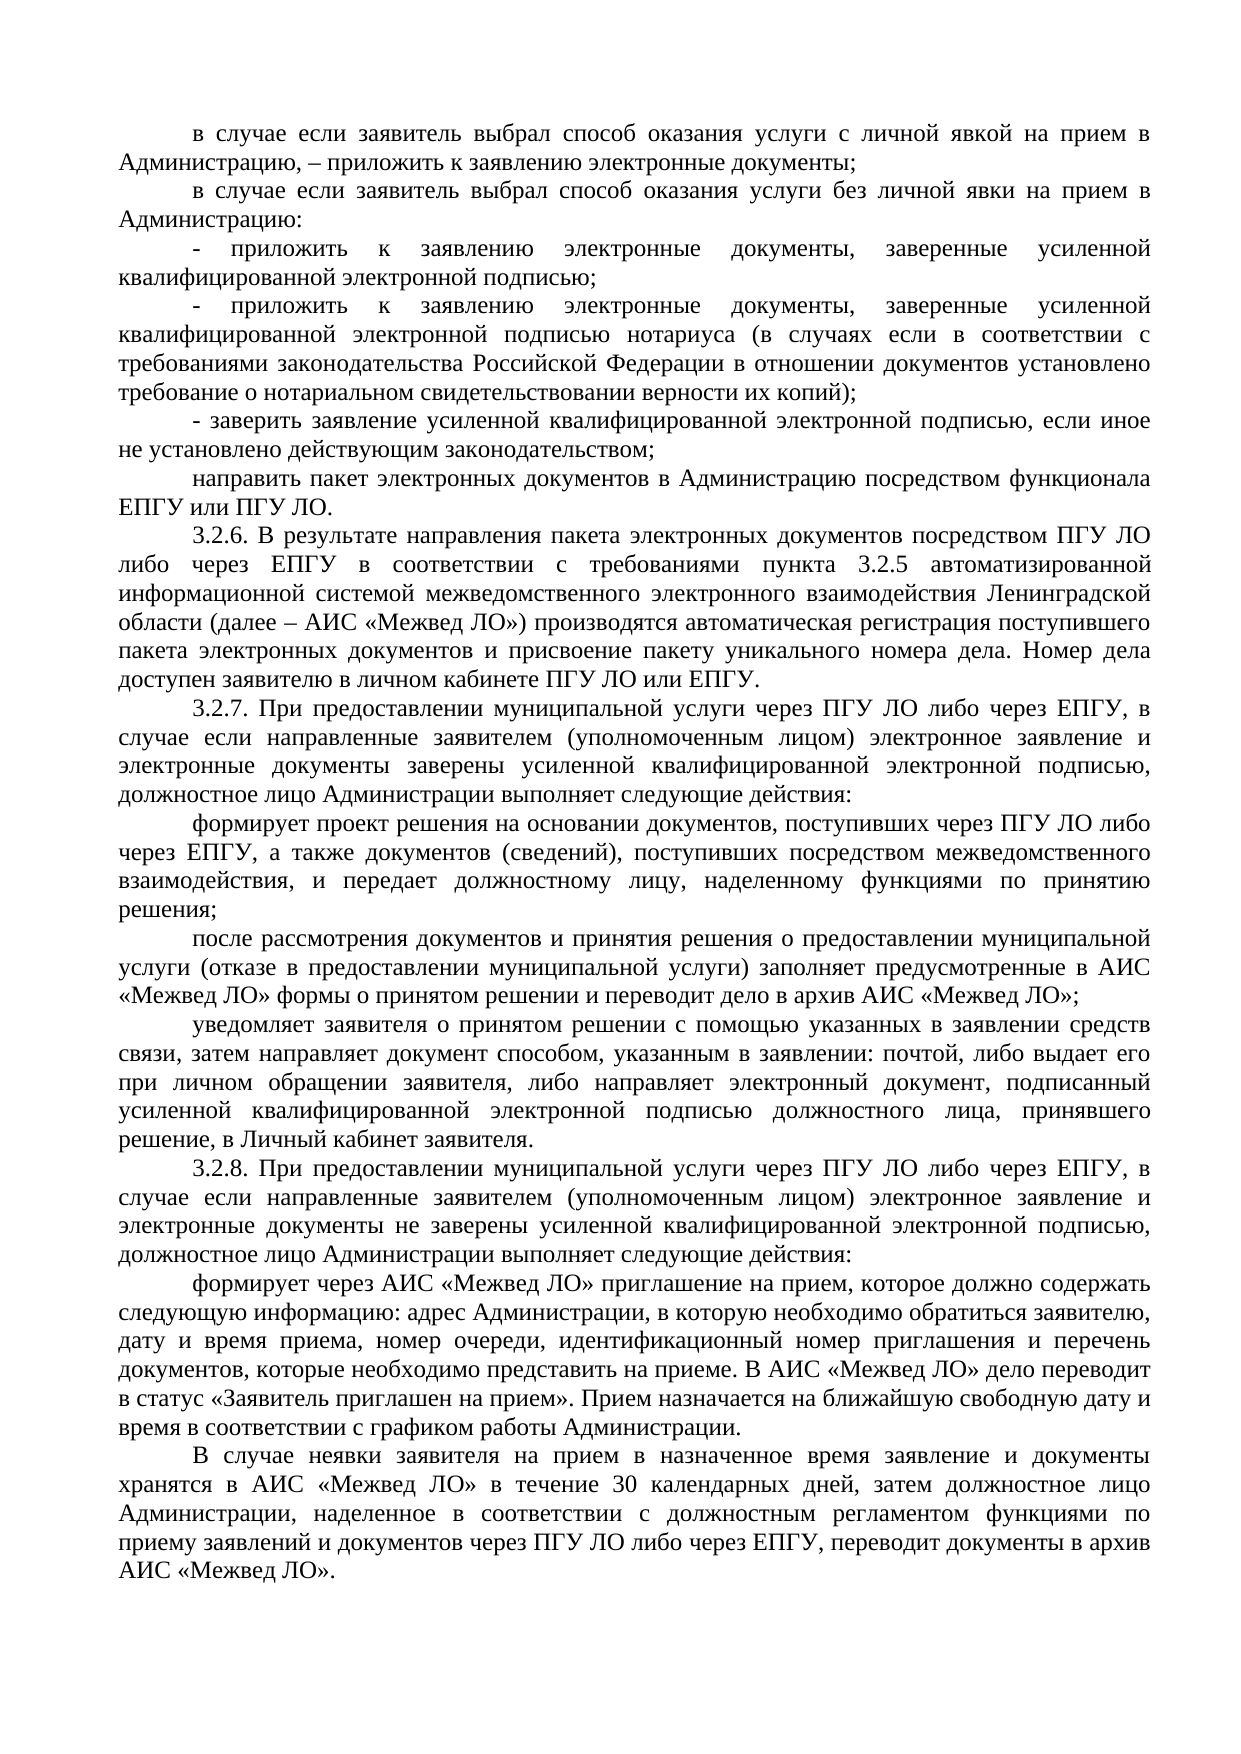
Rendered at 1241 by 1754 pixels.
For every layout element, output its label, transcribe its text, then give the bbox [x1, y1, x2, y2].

text в случае если заявитель выбрал способ оказания услуги без личной явки на прием в Администрацию: [118, 176, 1152, 233]
text после рассмотрения документов и принятия решения о предоставлении муниципальной услуги (отказе в предоставлении муниципальной услуги) заполняет предусмотренные в АИС «Межвед ЛО» формы о принятом решении и переводит дело в архив АИС «Межвед ЛО»; [118, 923, 1152, 1009]
text уведомляет заявителя о принятом решении с помощью указанных в заявлении средств связи, затем направляет документ способом, указанным в заявлении: почтой, либо выдает его при личном обращении заявителя, либо направляет электронный документ, подписанный усиленной квалифицированной электронной подписью должностного лица, принявшего решение, в Личный кабинет заявителя. [118, 1009, 1152, 1153]
text формирует через АИС «Межвед ЛО» приглашение на прием, которое должно содержать следующую информацию: адрес Администрации, в которую необходимо обратиться заявителю, дату и время приема, номер очереди, идентификационный номер приглашения и перечень документов, которые необходимо представить на приеме. В АИС «Межвед ЛО» дело переводит в статус «Заявитель приглашен на прием». Прием назначается на ближайшую свободную дату и время в соответствии с графиком работы Администрации. [118, 1268, 1152, 1441]
text - приложить к заявлению электронные документы, заверенные усиленной квалифицированной электронной подписью; [118, 233, 1152, 291]
text 3.2.7. При предоставлении муниципальной услуги через ПГУ ЛО либо через ЕПГУ, в случае если направленные заявителем (уполномоченным лицом) электронное заявление и электронные документы заверены усиленной квалифицированной электронной подписью, должностное лицо Администрации выполняет следующие действия: [118, 693, 1152, 808]
text 3.2.6. В результате направления пакета электронных документов посредством ПГУ ЛО либо через ЕПГУ в соответствии с требованиями пункта 3.2.5 автоматизированной информационной системой межведомственного электронного взаимодействия Ленинградской области (далее – АИС «Межвед ЛО») производятся автоматическая регистрация поступившего пакета электронных документов и присвоение пакету уникального номера дела. Номер дела доступен заявителю в личном кабинете ПГУ ЛО или ЕПГУ. [118, 521, 1152, 693]
text формирует проект решения на основании документов, поступивших через ПГУ ЛО либо через ЕПГУ, а также документов (сведений), поступивших посредством межведомственного взаимодействия, и передает должностному лицу, наделенному функциями по принятию решения; [118, 808, 1152, 923]
text - приложить к заявлению электронные документы, заверенные усиленной квалифицированной электронной подписью нотариуса (в случаях если в соответствии с требованиями законодательства Российской Федерации в отношении документов установлено требование о нотариальном свидетельствовании верности их копий); [118, 291, 1152, 406]
text в случае если заявитель выбрал способ оказания услуги с личной явкой на прием в Администрацию, – приложить к заявлению электронные документы; [118, 118, 1152, 176]
text - заверить заявление усиленной квалифицированной электронной подписью, если иное не установлено действующим законодательством; [118, 406, 1152, 463]
text направить пакет электронных документов в Администрацию посредством функционала ЕПГУ или ПГУ ЛО. [118, 463, 1152, 521]
text В случае неявки заявителя на прием в назначенное время заявление и документы хранятся в АИС «Межвед ЛО» в течение 30 календарных дней, затем должностное лицо Администрации, наделенное в соответствии с должностным регламентом функциями по приему заявлений и документов через ПГУ ЛО либо через ЕПГУ, переводит документы в архив АИС «Межвед ЛО». [118, 1441, 1152, 1584]
text 3.2.8. При предоставлении муниципальной услуги через ПГУ ЛО либо через ЕПГУ, в случае если направленные заявителем (уполномоченным лицом) электронное заявление и электронные документы не заверены усиленной квалифицированной электронной подписью, должностное лицо Администрации выполняет следующие действия: [118, 1153, 1152, 1268]
